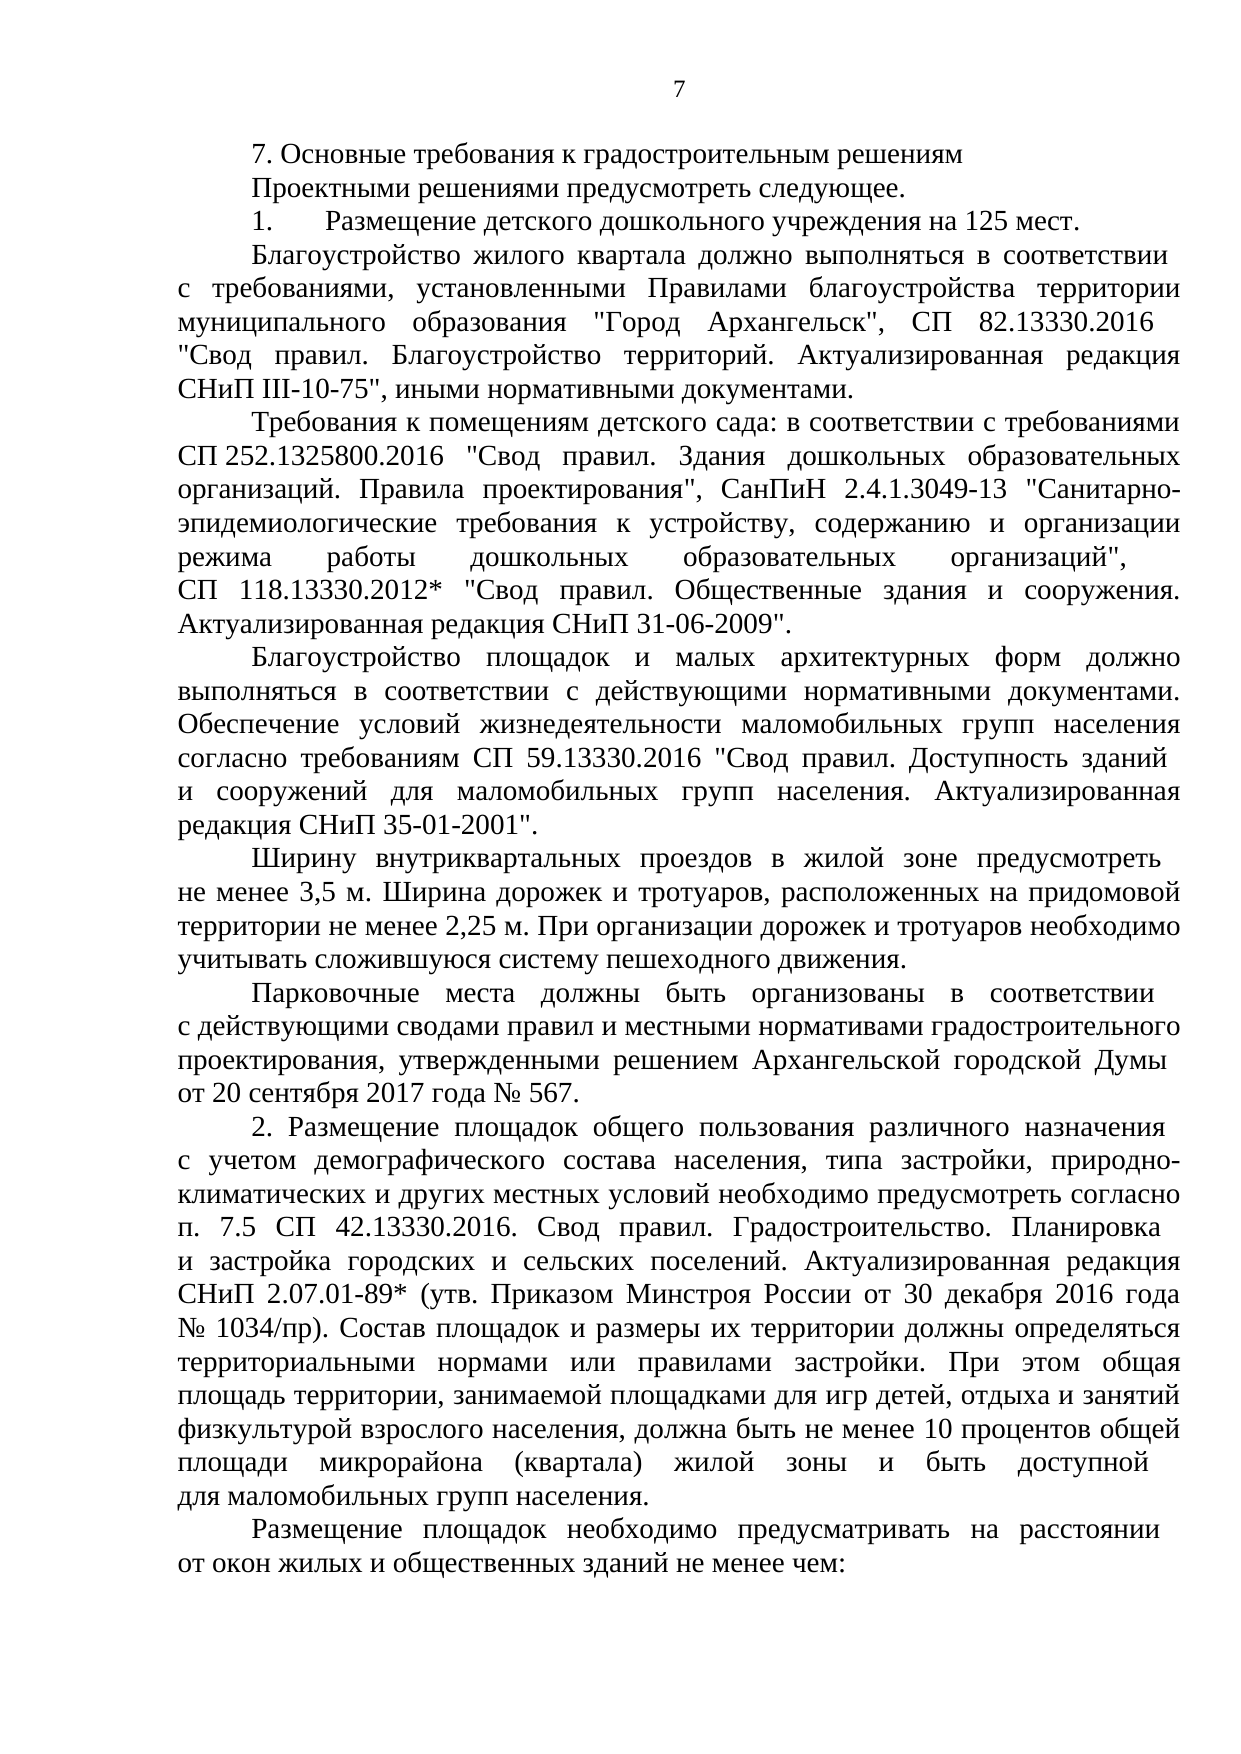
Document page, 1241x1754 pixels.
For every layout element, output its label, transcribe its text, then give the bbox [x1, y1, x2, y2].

text Ширину внутриквартальных проездов в жилой зоне предусмотреть не менее 3,5 м. Ширина дорожек и тротуаров, расположенных на придомовой территории не менее 2,25 м. При организации дорожек и тротуаров необходимо учитывать сложившуюся систему пешеходного движения. [177, 841, 1181, 975]
text Благоустройство жилого квартала должно выполняться в соответствии с требованиями, установленными Правилами благоустройства территории муниципального образования "Город Архангельск", СП 82.13330.2016 "Свод правил. Благоустройство территорий. Актуализированная редакция СНиП III-10-75", иными нормативными документами. [177, 237, 1181, 404]
text 7. Основные требования к градостроительным решениям [177, 136, 1181, 170]
list Размещение детского дошкольного учреждения на 125 мест. [177, 203, 1181, 237]
text Благоустройство площадок и малых архитектурных форм должно выполняться в соответствии с действующими нормативными документами. Обеспечение условий жизнедеятельности маломобильных групп населения согласно требованиям СП 59.13330.2016 "Свод правил. Доступность зданий и сооружений для маломобильных групп населения. Актуализированная редакция СНиП 35-01-2001". [177, 639, 1181, 841]
text Проектными решениями предусмотреть следующее. [177, 170, 1181, 203]
text Требования к помещениям детского сада: в соответствии с требованиями СП 252.1325800.2016 "Свод правил. Здания дошкольных образовательных организаций. Правила проектирования", СанПиН 2.4.1.3049-13 "Санитарно-эпидемиологические требования к устройству, содержанию и организации режима работы дошкольных образовательных организаций", СП 118.13330.2012* "Свод правил. Общественные здания и сооружения. Актуализированная редакция СНиП 31-06-2009". [177, 404, 1181, 639]
text Размещение площадок необходимо предусматривать на расстоянии от окон жилых и общественных зданий не менее чем: [177, 1511, 1181, 1578]
text 2. Размещение площадок общего пользования различного назначения с учетом демографического состава населения, типа застройки, природно-климатических и других местных условий необходимо предусмотреть согласно п. 7.5 СП 42.13330.2016. Свод правил. Градостроительство. Планировка и застройка городских и сельских поселений. Актуализированная редакция СНиП 2.07.01-89* (утв. Приказом Минстроя России от 30 декабря 2016 года № 1034/пр). Состав площадок и размеры их территории должны определяться территориальными нормами или правилами застройки. При этом общая площадь территории, занимаемой площадками для игр детей, отдыха и занятий физкультурой взрослого населения, должна быть не менее 10 процентов общей площади микрорайона (квартала) жилой зоны и быть доступной для маломобильных групп населения. [177, 1109, 1181, 1511]
text Парковочные места должны быть организованы в соответствии с действующими сводами правил и местными нормативами градостроительного проектирования, утвержденными решением Архангельской городской Думы от 20 сентября 2017 года № 567. [177, 975, 1181, 1109]
